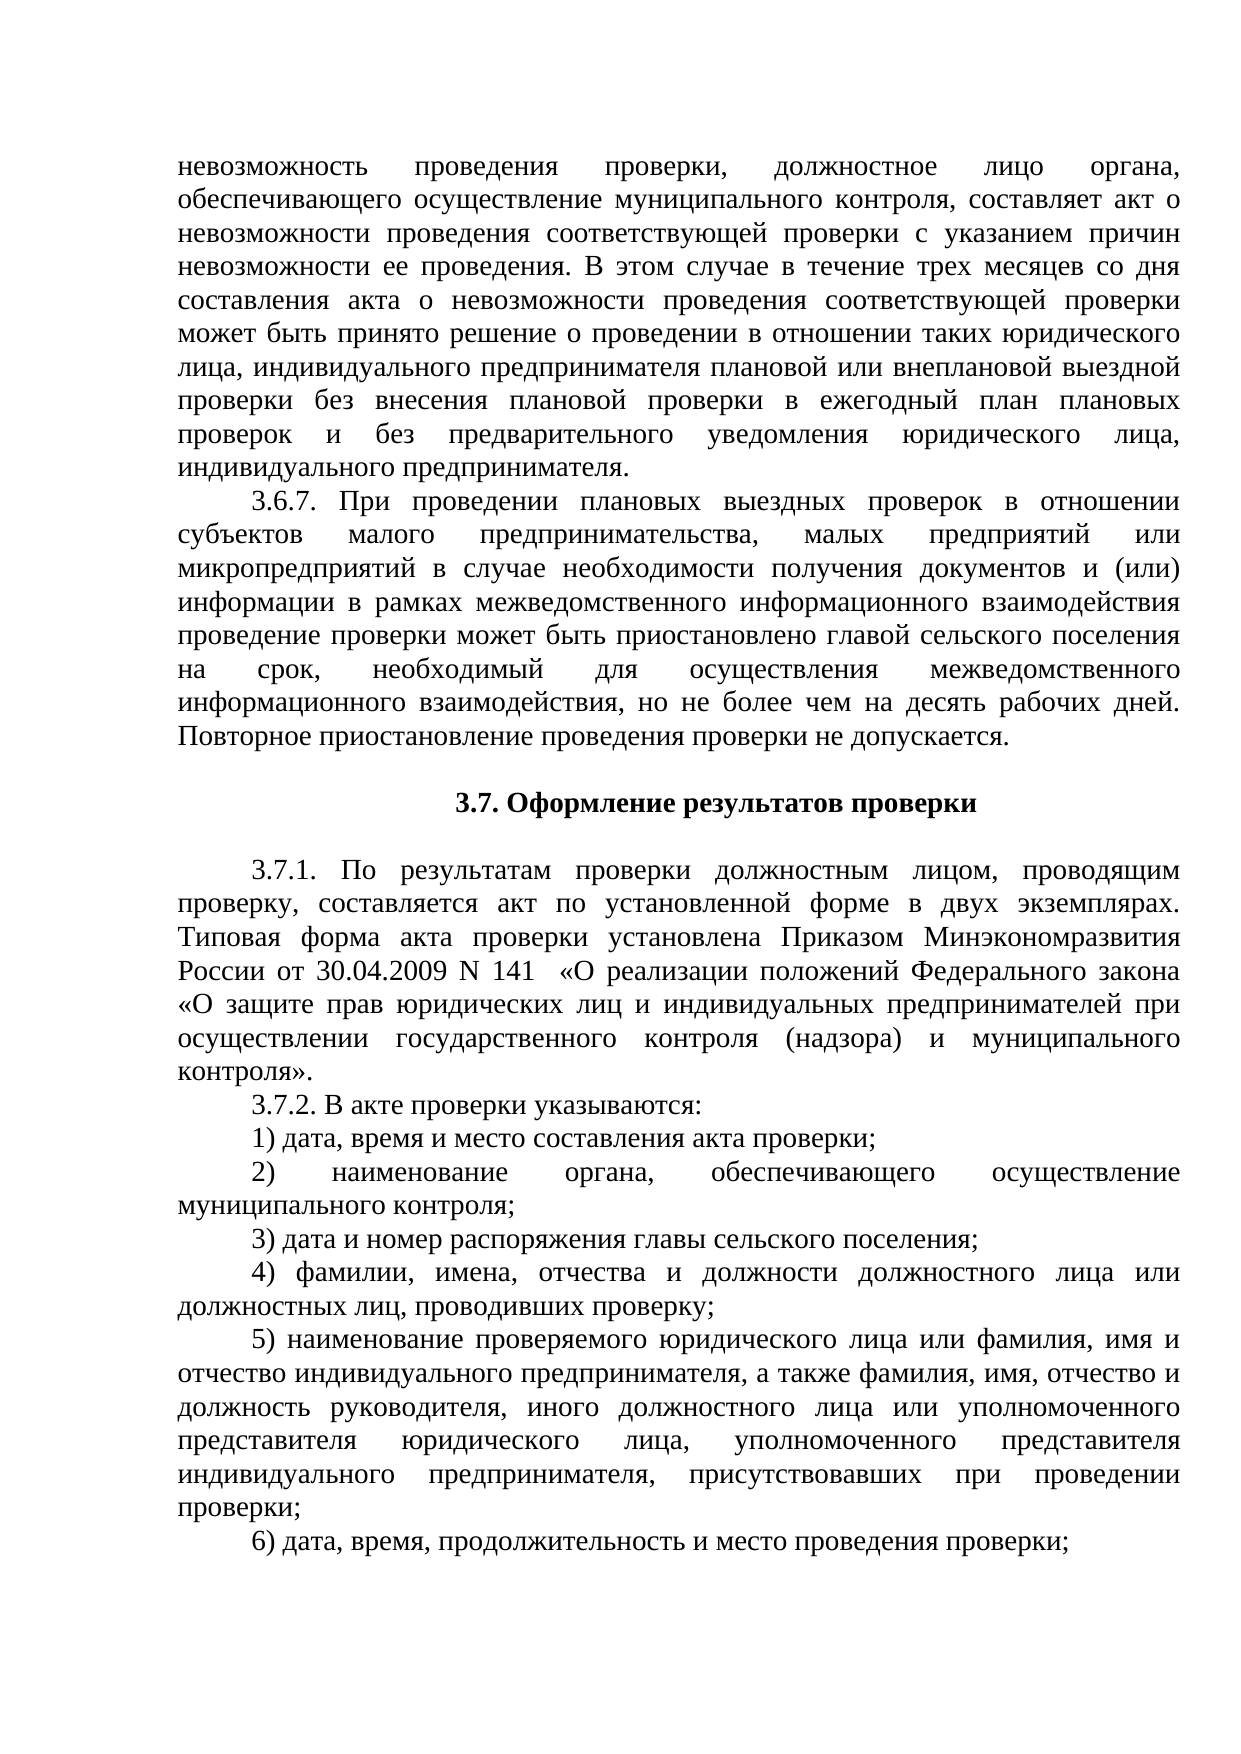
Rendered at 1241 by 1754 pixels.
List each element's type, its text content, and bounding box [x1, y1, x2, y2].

text 1) дата, время и место составления акта проверки; [177, 1120, 1181, 1154]
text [177, 148, 1181, 483]
text 3.6.7. При проведении плановых выездных проверок в отношении субъектов малого предпринимательства, малых предприятий или микропредприятий в случае необходимости получения документов и (или) информации в рамках межведомственного информационного взаимодействия проведение проверки может быть приостановлено главой сельского поселения на срок, необходимый для осуществления межведомственного информационного взаимодействия, но не более чем на десять рабочих дней. Повторное приостановление проведения проверки не допускается. [177, 483, 1181, 751]
text 5) наименование проверяемого юридического лица или фамилия, имя и отчество индивидуального предпринимателя, а также фамилия, имя, отчество и должность руководителя, иного должностного лица или уполномоченного представителя юридического лица, уполномоченного представителя индивидуального предпринимателя, присутствовавших при проведении проверки; [177, 1322, 1181, 1523]
text 4) фамилии, имена, отчества и должности должностного лица или должностных лиц, проводивших проверку; [177, 1254, 1181, 1322]
text 3.7.2. В акте проверки указываются: [177, 1087, 1181, 1120]
text 3) дата и номер распоряжения главы сельского поселения; [177, 1221, 1181, 1254]
text 3.7. Оформление результатов проверки [177, 785, 1181, 818]
text 2) наименование органа, обеспечивающего осуществление муниципального контроля; [177, 1154, 1181, 1221]
text 6) дата, время, продолжительность и место проведения проверки; [177, 1523, 1181, 1556]
text 3.7.1. По результатам проверки должностным лицом, проводящим проверку, составляется акт по установленной форме в двух экземплярах. Типовая форма акта проверки установлена Приказом Минэкономразвития России от 30.04.2009 N 141 «О реализации положений Федерального закона «О защите прав юридических лиц и индивидуальных предпринимателей при осуществлении государственного контроля (надзора) и муниципального контроля». [177, 852, 1181, 1087]
